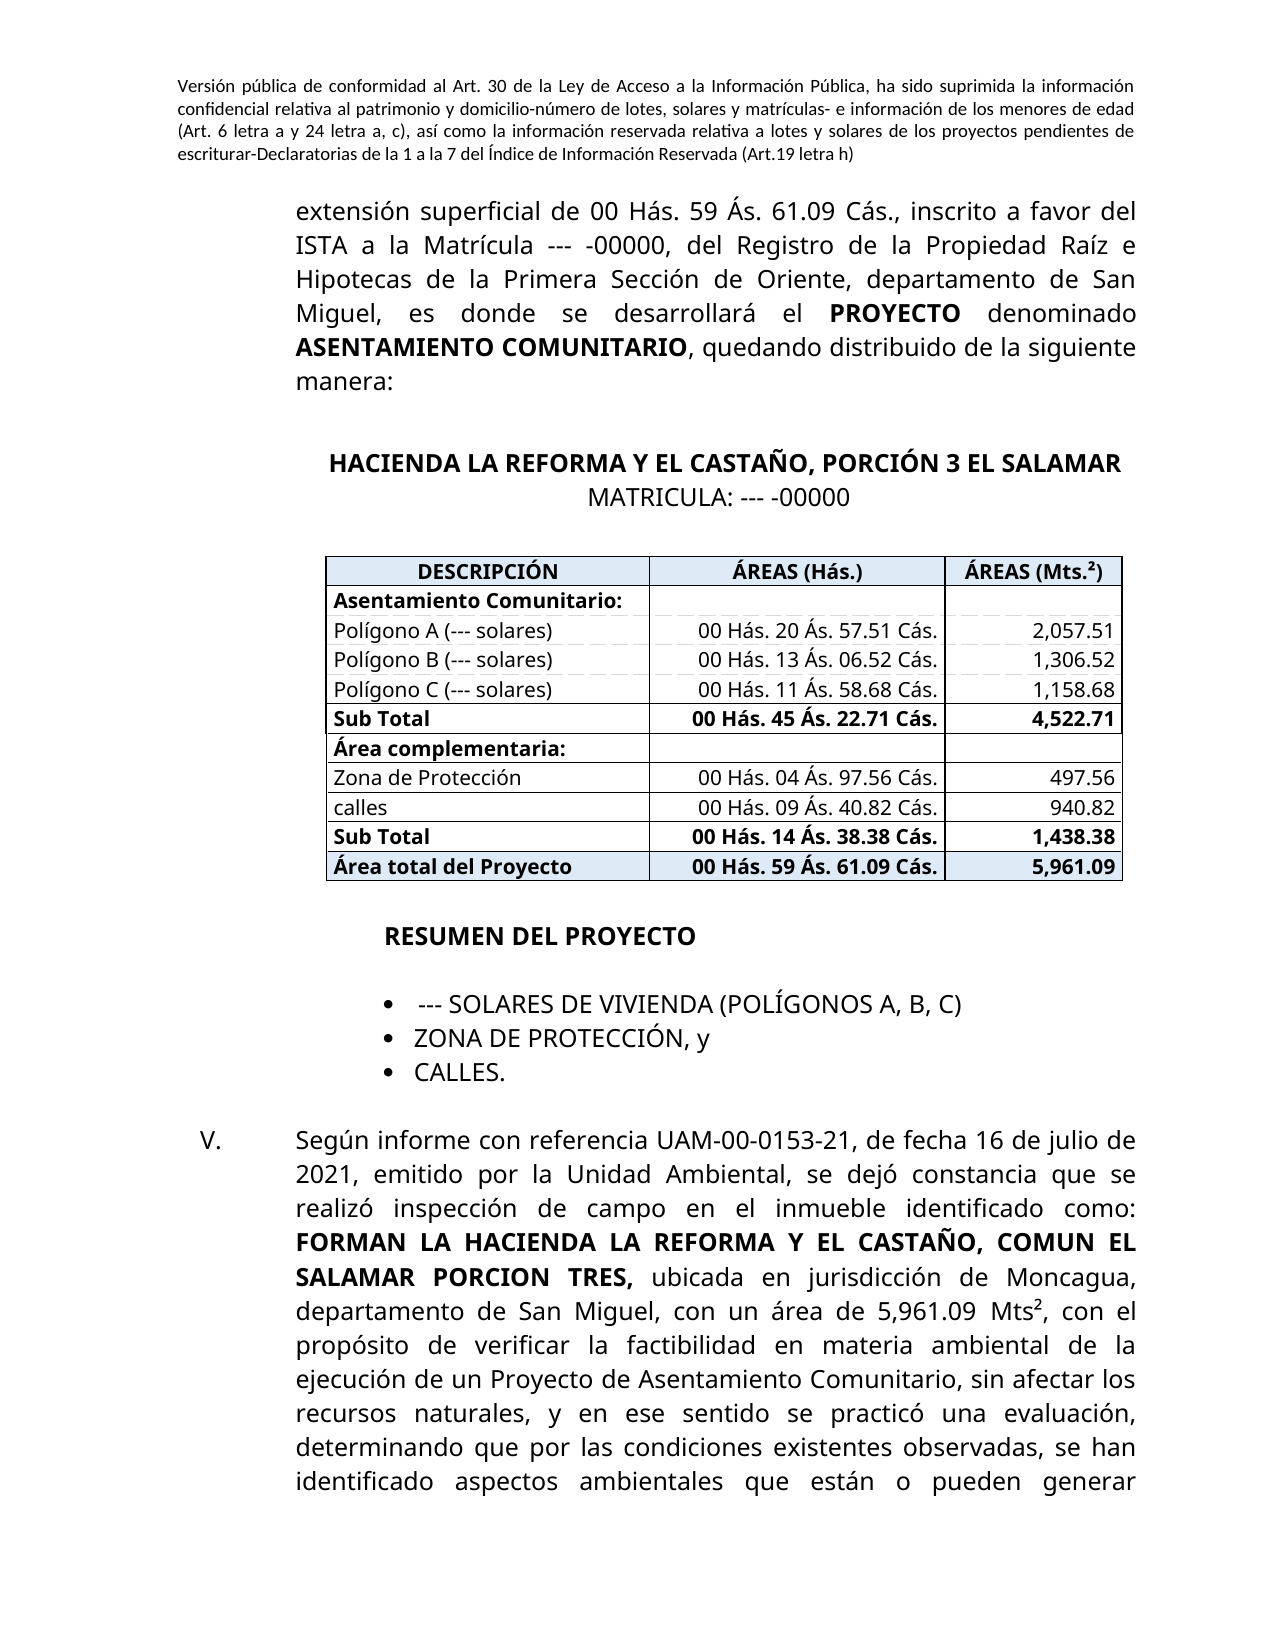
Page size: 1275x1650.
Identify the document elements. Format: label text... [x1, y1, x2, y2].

table_cell 1,438.38 [946, 821, 1122, 851]
table_cell 00 Hás. 45 Ás. 22.71 Cás. [650, 704, 944, 733]
table_cell Polígono A (--- solares) [327, 615, 649, 644]
table_cell 00 Hás. 13 Ás. 06.52 Cás. [650, 644, 944, 674]
table_cell 00 Hás. 20 Ás. 57.51 Cás. [650, 615, 944, 644]
table_cell Asentamiento Comunitario: [327, 586, 649, 615]
text RESUMEN DEL PROYECTO [384, 918, 1137, 953]
table_cell [650, 734, 944, 762]
table_header DESCRIPCIÓN [327, 557, 649, 585]
table_cell Área complementaria: [327, 734, 649, 762]
table_cell 1,306.52 [946, 644, 1121, 674]
table_cell 00 Hás. 04 Ás. 97.56 Cás. [650, 763, 944, 792]
table_cell Área total del Proyecto [327, 852, 649, 880]
table_cell [946, 734, 1122, 762]
text MATRICULA: --- -00000 [177, 480, 1137, 514]
table_header ÁREAS (Hás.) [650, 557, 944, 585]
table_cell 00 Hás. 11 Ás. 58.68 Cás. [650, 674, 944, 703]
table_cell 497.56 [946, 762, 1122, 792]
list CALLES. [384, 1055, 1137, 1089]
table_cell [946, 586, 1121, 615]
table_cell Sub Total [327, 822, 649, 851]
list ZONA DE PROTECCIÓN, y [384, 1021, 1137, 1055]
table_cell Polígono C (--- solares) [327, 674, 649, 703]
table_cell 00 Hás. 14 Ás. 38.38 Cás. [650, 822, 944, 851]
table_cell 00 Hás. 59 Ás. 61.09 Cás. [650, 852, 944, 880]
table_cell 1,158.68 [946, 674, 1121, 703]
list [222, 1123, 1137, 1498]
list --- SOLARES DE VIVIENDA (POLÍGONOS A, B, C) [369, 987, 1137, 1021]
table_cell 4,522.71 [946, 704, 1121, 733]
table_cell calles [327, 793, 649, 821]
table_cell Zona de Protección [327, 763, 649, 792]
table_header ÁREAS (Mts.²) [946, 557, 1121, 585]
table_cell [650, 586, 944, 615]
table_cell Sub Total [327, 704, 649, 733]
table_cell Polígono B (--- solares) [327, 644, 649, 674]
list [222, 193, 1137, 398]
table_cell 00 Hás. 09 Ás. 40.82 Cás. [650, 793, 944, 821]
table_cell 5,961.09 [946, 851, 1122, 880]
table_cell 2,057.51 [946, 615, 1121, 644]
text HACIENDA LA REFORMA Y EL CASTAÑO, PORCIÓN 3 EL SALAMAR [177, 446, 1137, 480]
table_cell 940.82 [946, 792, 1122, 821]
